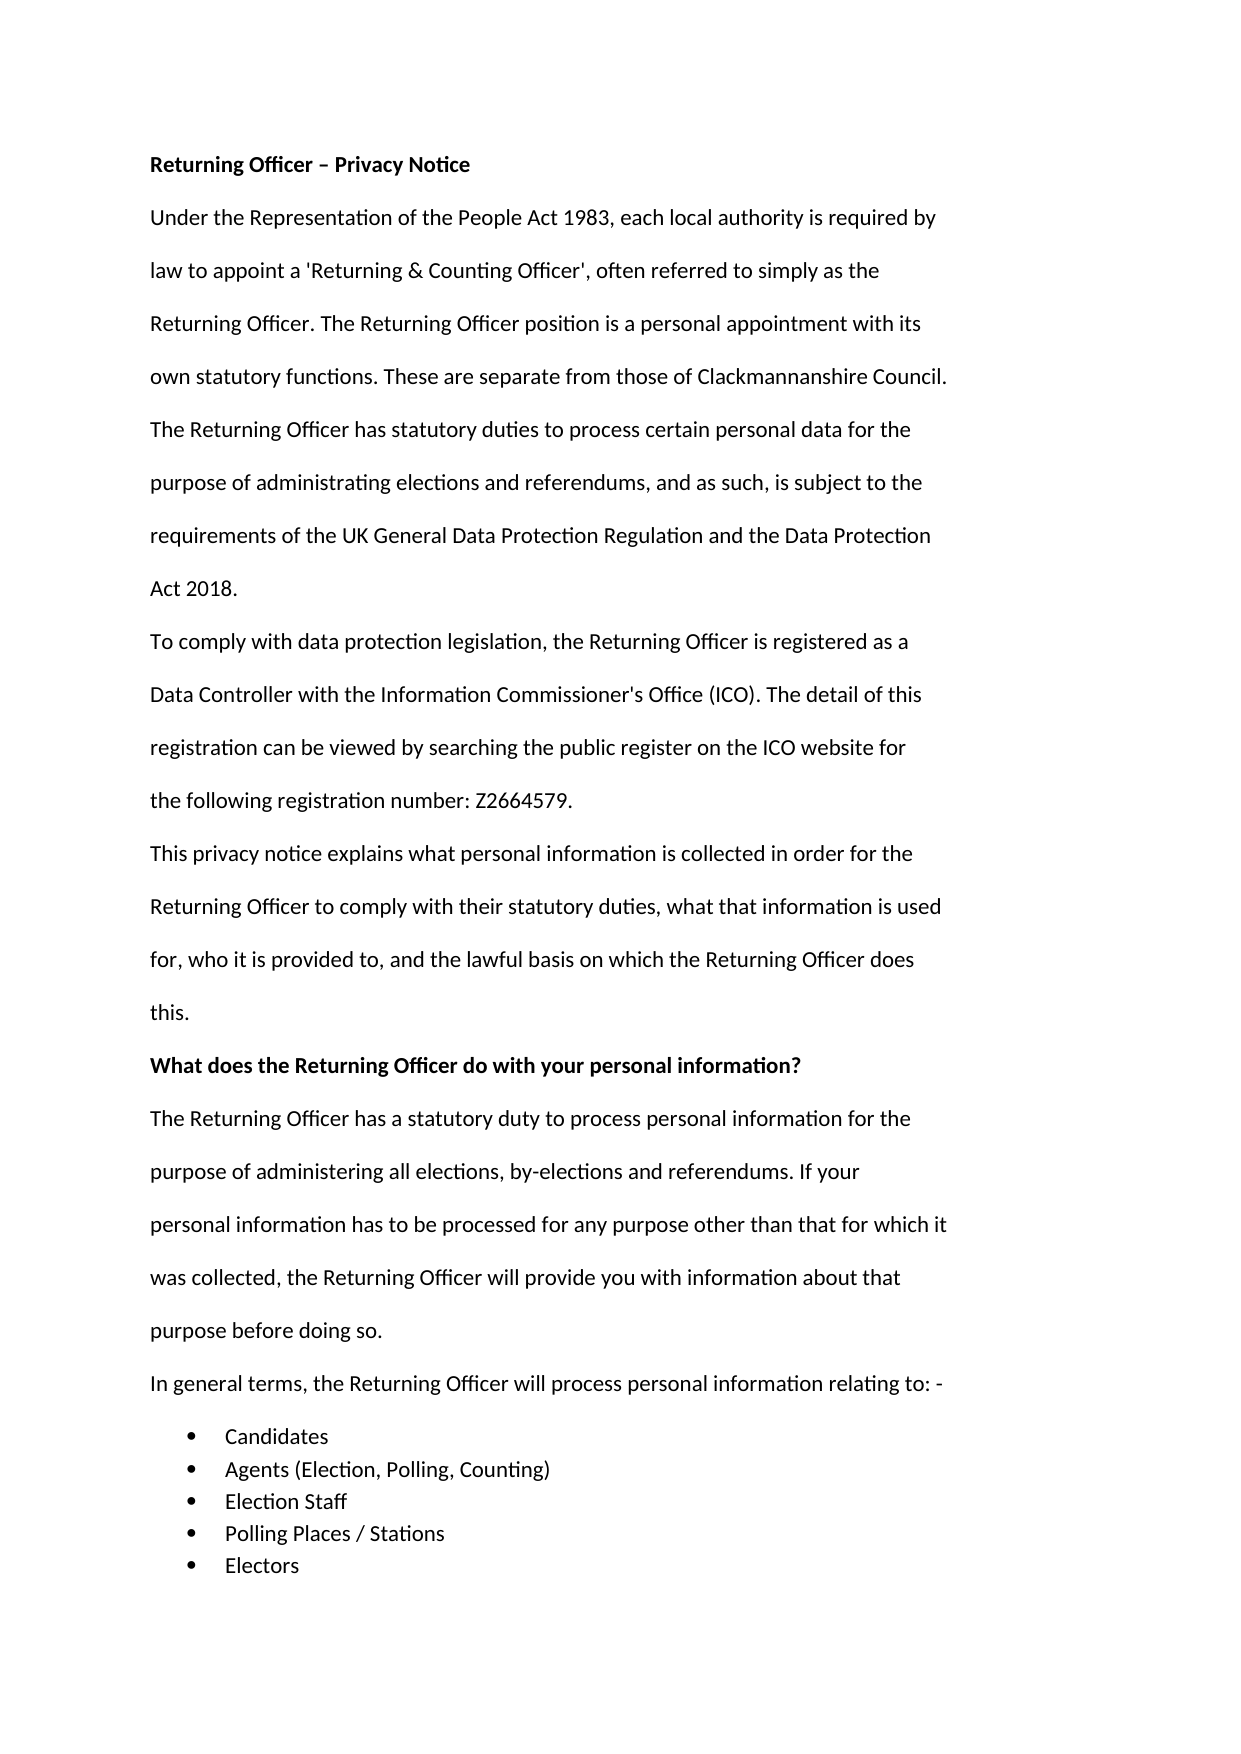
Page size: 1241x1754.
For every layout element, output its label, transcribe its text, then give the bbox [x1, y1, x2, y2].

text Data Controller with the Information Commissioner's Office (ICO). The detail of this [150, 680, 1090, 708]
text This privacy notice explains what personal information is collected in order for the [150, 839, 1090, 867]
text this. [150, 998, 1090, 1026]
text for, who it is provided to, and the lawful basis on which the Returning Officer does [150, 945, 1090, 973]
text law to appoint a 'Returning & Counting Officer', often referred to simply as the [150, 256, 1090, 284]
text The Returning Officer has statutory duties to process certain personal data for the [150, 415, 1090, 443]
text Returning Officer. The Returning Officer position is a personal appointment with its [150, 309, 1090, 337]
text registration can be viewed by searching the public register on the ICO website for [150, 733, 1090, 761]
text Returning Officer to comply with their statutory duties, what that information is used [150, 892, 1090, 920]
text own statutory functions. These are separate from those of Clackmannanshire Council. [150, 362, 1090, 390]
list Candidates [187, 1422, 1090, 1451]
list Electors [187, 1551, 1090, 1579]
text The Returning Officer has a statutory duty to process personal information for the [150, 1104, 1090, 1132]
text Under the Representation of the People Act 1983, each local authority is required by [150, 203, 1090, 231]
text purpose of administering all elections, by-elections and referendums. If your [150, 1157, 1090, 1185]
text Act 2018. [150, 574, 1090, 602]
text was collected, the Returning Officer will provide you with information about that [150, 1263, 1090, 1291]
text What does the Returning Officer do with your personal information? [150, 1051, 1090, 1079]
list Election Staff [187, 1487, 1090, 1515]
text personal information has to be processed for any purpose other than that for which it [150, 1210, 1090, 1238]
text requirements of the UK General Data Protection Regulation and the Data Protection [150, 521, 1090, 549]
text In general terms, the Returning Officer will process personal information relating to: - [150, 1369, 1090, 1397]
text purpose of administrating elections and referendums, and as such, is subject to the [150, 468, 1090, 496]
text purpose before doing so. [150, 1316, 1090, 1344]
text the following registration number: Z2664579. [150, 786, 1090, 814]
list Agents (Election, Polling, Counting) [187, 1455, 1090, 1483]
text Returning Officer – Privacy Notice [150, 150, 1090, 178]
list Polling Places / Stations [187, 1519, 1090, 1547]
text To comply with data protection legislation, the Returning Officer is registered as a [150, 627, 1090, 655]
